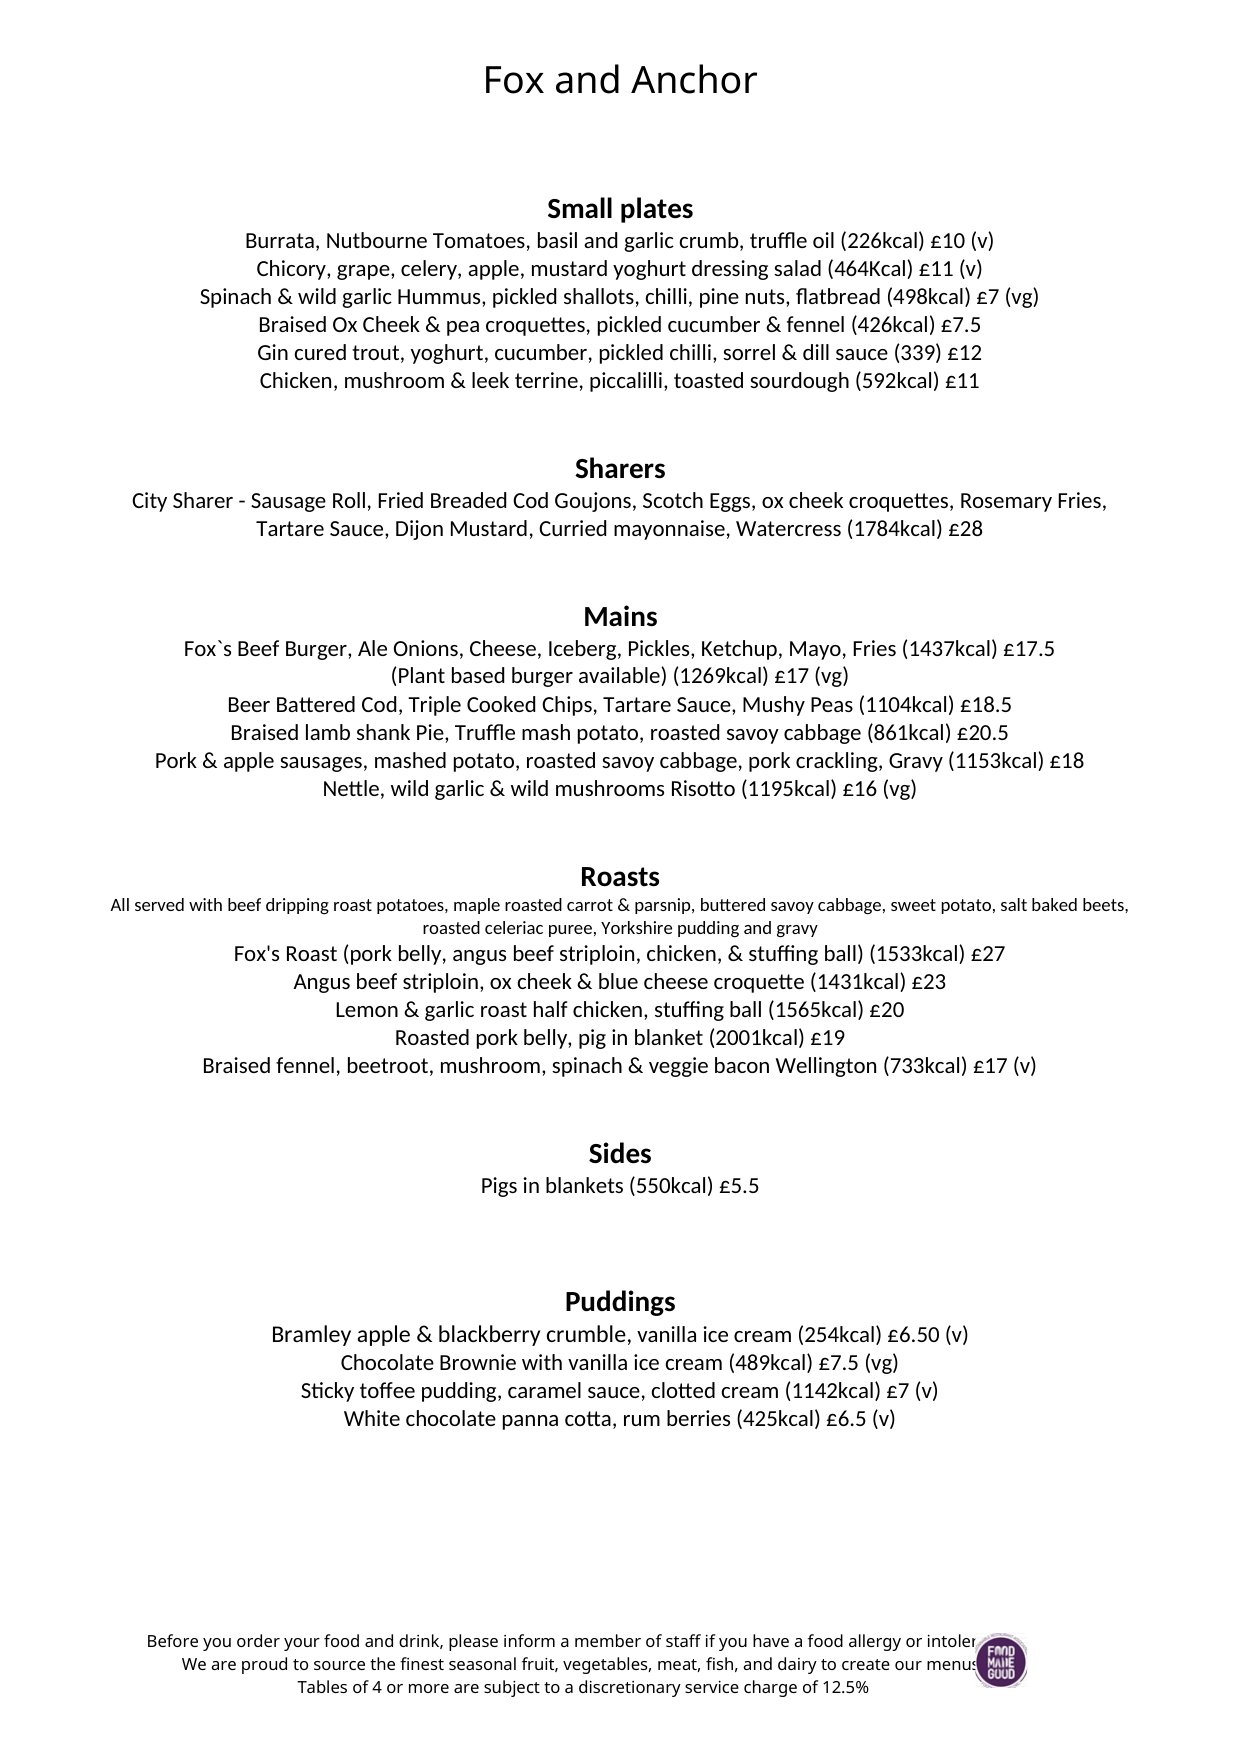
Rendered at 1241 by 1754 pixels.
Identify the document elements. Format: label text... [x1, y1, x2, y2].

text Small plates [103, 191, 1137, 226]
text Braised Ox Cheek & pea croquettes, pickled cucumber & fennel (426kcal) £7.5 [103, 310, 1137, 338]
text Sharers [103, 450, 1137, 486]
text Puddings [103, 1283, 1137, 1319]
text Braised fennel, beetroot, mushroom, spinach & veggie bacon Wellington (733kcal) £17 (v) [103, 1051, 1137, 1079]
text Sides [103, 1135, 1137, 1171]
text Burrata, Nutbourne Tomatoes, basil and garlic crumb, truffle oil (226kcal) £10 (v) [103, 226, 1137, 254]
text Bramley apple & blackberry crumble, vanilla ice cream (254kcal) £6.50 (v) [103, 1319, 1137, 1348]
text Roasted pork belly, pig in blanket (2001kcal) £19 [103, 1023, 1137, 1051]
text Roasts [103, 858, 1137, 893]
picture [973, 1633, 1028, 1687]
text Chicory, grape, celery, apple, mustard yoghurt dressing salad (464Kcal) £11 (v) [103, 254, 1137, 282]
text Angus beef striploin, ox cheek & blue cheese croquette (1431kcal) £23 [103, 967, 1137, 995]
text Spinach & wild garlic Hummus, pickled shallots, chilli, pine nuts, flatbread (498kcal) £7 (vg) [103, 282, 1137, 310]
text Lemon & garlic roast half chicken, stuffing ball (1565kcal) £20 [103, 995, 1137, 1023]
text Pork & apple sausages, mashed potato, roasted savoy cabbage, pork crackling, Gravy (1153kcal) £18 [103, 746, 1137, 774]
text White chocolate panna cotta, rum berries (425kcal) £6.5 (v) [103, 1404, 1137, 1432]
text Nettle, wild garlic & wild mushrooms Risotto (1195kcal) £16 (vg) [103, 774, 1137, 802]
text Fox`s Beef Burger, Ale Onions, Cheese, Iceberg, Pickles, Ketchup, Mayo, Fries (1437kcal) £17.5 [103, 634, 1137, 662]
text All served with beef dripping roast potatoes, maple roasted carrot & parsnip, buttered savoy cabbage, sweet potato, salt baked beets, roasted celeriac puree, Yorkshire pudding and gravy [103, 893, 1137, 939]
text Braised lamb shank Pie, Truffle mash potato, roasted savoy cabbage (861kcal) £20.5 [103, 718, 1137, 746]
text Beer Battered Cod, Triple Cooked Chips, Tartare Sauce, Mushy Peas (1104kcal) £18.5 [103, 690, 1137, 718]
text Fox's Roast (pork belly, angus beef striploin, chicken, & stuffing ball) (1533kcal) £27 [103, 939, 1137, 967]
text City Sharer - Sausage Roll, Fried Breaded Cod Goujons, Scotch Eggs, ox cheek croquettes, Rosemary Fries, Tartare Sauce, Dijon Mustard, Curried mayonnaise, Watercress (1784kcal) £28 [103, 486, 1137, 542]
text Pigs in blankets (550kcal) £5.5 [103, 1171, 1137, 1199]
text (Plant based burger available) (1269kcal) £17 (vg) [103, 662, 1137, 690]
text Sticky toffee pudding, caramel sauce, clotted cream (1142kcal) £7 (v) [103, 1376, 1137, 1404]
text Chocolate Brownie with vanilla ice cream (489kcal) £7.5 (vg) [103, 1348, 1137, 1376]
text Gin cured trout, yoghurt, cucumber, pickled chilli, sorrel & dill sauce (339) £12 [103, 338, 1137, 366]
text Mains [103, 598, 1137, 634]
text Chicken, mushroom & leek terrine, piccalilli, toasted sourdough (592kcal) £11 [103, 366, 1137, 394]
